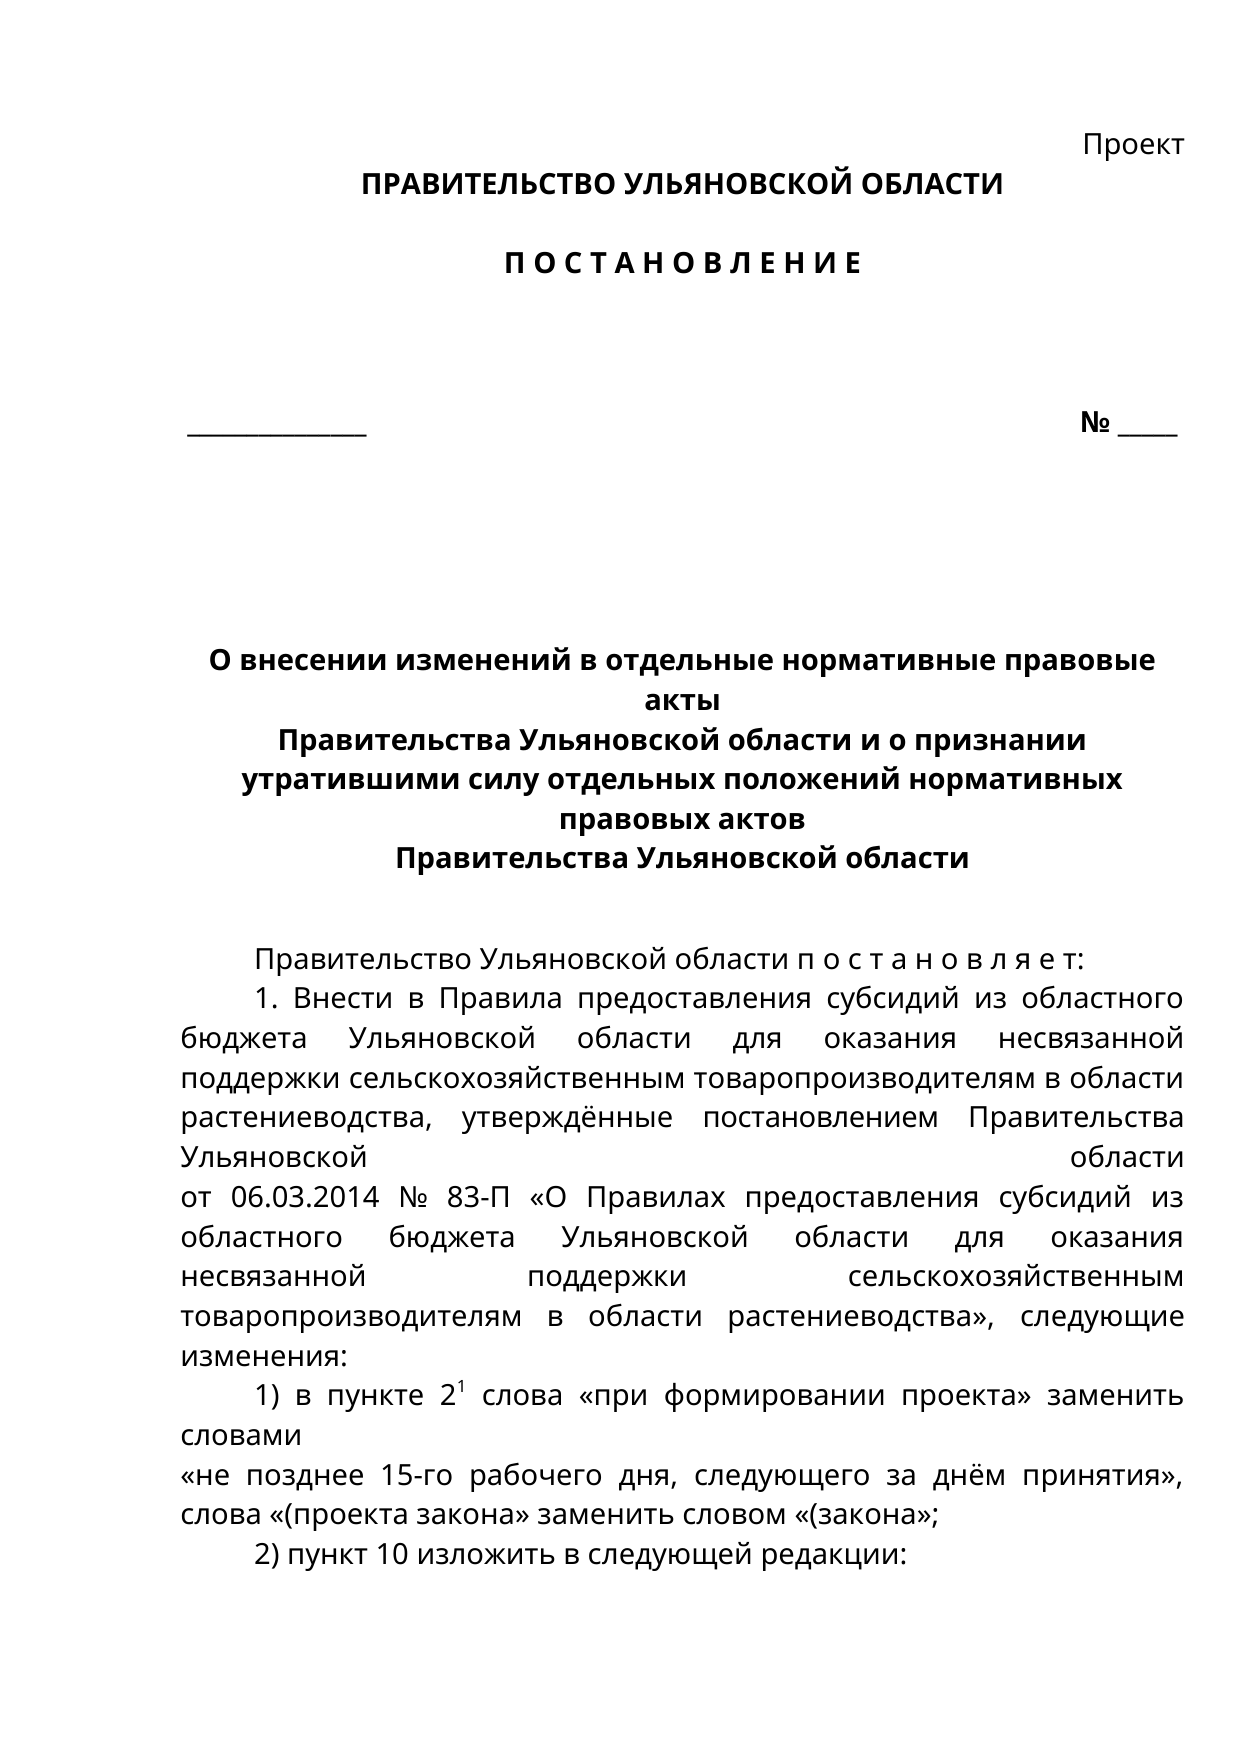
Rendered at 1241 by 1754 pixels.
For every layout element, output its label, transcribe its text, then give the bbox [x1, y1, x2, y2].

text ПРАВИТЕЛЬСТВО УЛЬЯНОВСКОЙ ОБЛАСТИ [180, 163, 1185, 203]
text Правительства Ульяновской области и о признании утратившими силу отдельных положений нормативных правовых актов Правительства Ульяновской области [180, 719, 1185, 877]
text О внесении изменений в отдельные нормативные правовые акты [180, 639, 1185, 719]
text 1. Внести в Правила предоставления субсидий из областного бюджета Ульяновской области для оказания несвязанной поддержки сельскохозяйственным товаропроизводителям в области растениеводства, утверждённые постановлением Правительства Ульяновской области от 06.03.2014 № 83-П «О Правилах предоставления субсидий из областного бюджета Ульяновской области для оказания несвязанной поддержки сельскохозяйственным товаропроизводителям в области растениеводства», следующие изменения: [180, 978, 1185, 1374]
text _______________ № _____ [180, 401, 1185, 441]
text Правительство Ульяновской области п о с т а н о в л я е т: [180, 938, 1185, 978]
text 2) пункт 10 изложить в следующей редакции: [180, 1533, 1185, 1573]
text П О С Т А Н О В Л Е Н И Е [180, 242, 1185, 282]
text Проект [180, 123, 1185, 163]
text 1) в пункте 21 слова «при формировании проекта» заменить словами «не позднее 15-го рабочего дня, следующего за днём принятия», слова «(проекта закона» заменить словом «(закона»; [180, 1374, 1185, 1533]
